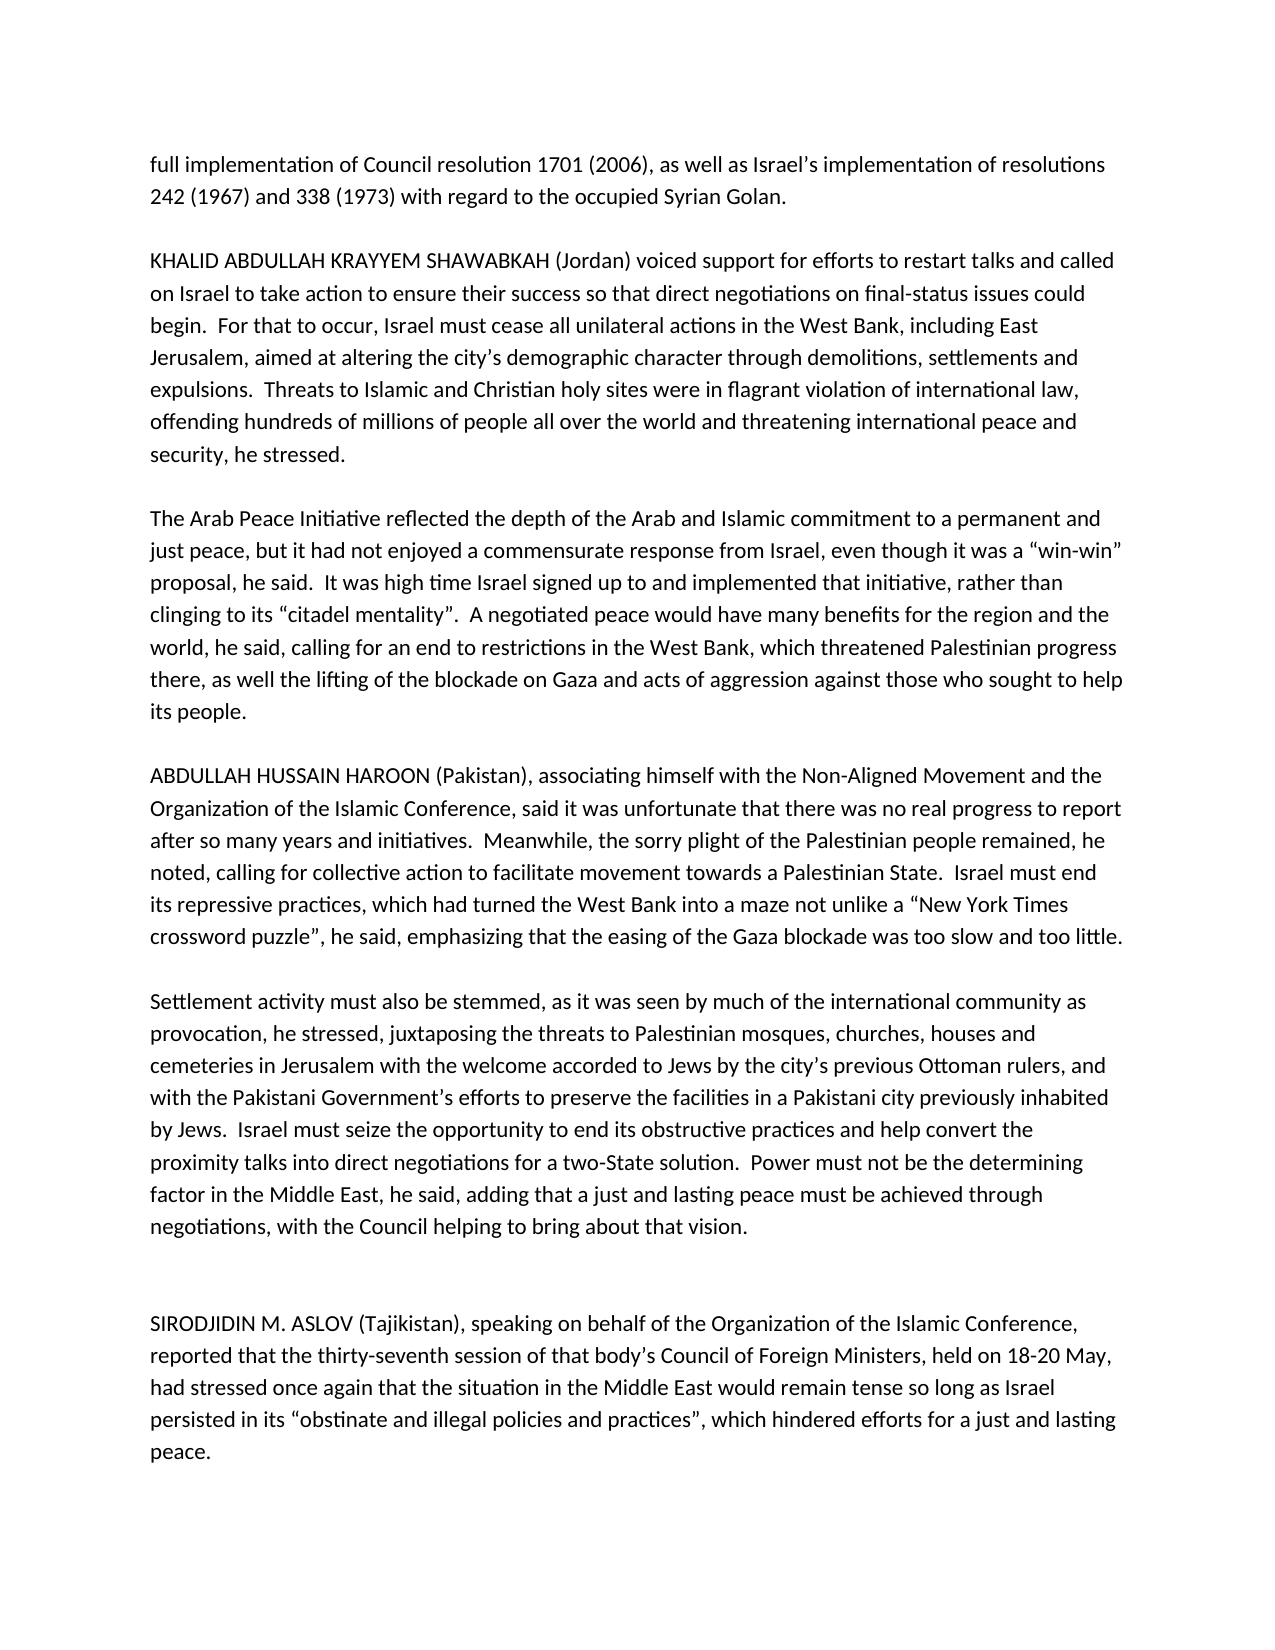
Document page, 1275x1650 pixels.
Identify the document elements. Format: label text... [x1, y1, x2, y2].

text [150, 150, 1125, 210]
text The Arab Peace Initiative reflected the depth of the Arab and Islamic commitment to a permanent and just peace, but it had not enjoyed a commensurate response from Israel, even though it was a “win-win” proposal, he said. It was high time Israel signed up to and implemented that initiative, rather than clinging to its “citadel mentality”. A negotiated peace would have many benefits for the region and the world, he said, calling for an end to restrictions in the West Bank, which threatened Palestinian progress there, as well the lifting of the blockade on Gaza and acts of aggression against those who sought to help its people. [150, 504, 1125, 725]
text ABDULLAH HUSSAIN HAROON (Pakistan), associating himself with the Non-Aligned Movement and the Organization of the Islamic Conference, said it was unfortunate that there was no real progress to report after so many years and initiatives. Meanwhile, the sorry plight of the Palestinian people remained, he noted, calling for collective action to facilitate movement towards a Palestinian State. Israel must end its repressive practices, which had turned the West Bank into a maze not unlike a “New York Times crossword puzzle”, he said, emphasizing that the easing of the Gaza blockade was too slow and too little. [150, 762, 1125, 951]
text KHALID ABDULLAH KRAYYEM SHAWABKAH (Jordan) voiced support for efforts to restart talks and called on Israel to take action to ensure their success so that direct negotiations on final-status issues could begin. For that to occur, Israel must cease all unilateral actions in the West Bank, including East Jerusalem, aimed at altering the city’s demographic character through demolitions, settlements and expulsions. Threats to Islamic and Christian holy sites were in flagrant violation of international law, offending hundreds of millions of people all over the world and threatening international peace and security, he stressed. [150, 247, 1125, 468]
text SIRODJIDIN M. ASLOV (Tajikistan), speaking on behalf of the Organization of the Islamic Conference, reported that the thirty-seventh session of that body’s Council of Foreign Ministers, held on 18-20 May, had stressed once again that the situation in the Middle East would remain tense so long as Israel persisted in its “obstinate and illegal policies and practices”, which hindered efforts for a just and lasting peace. [150, 1309, 1125, 1466]
text Settlement activity must also be stemmed, as it was seen by much of the international community as provocation, he stressed, juxtaposing the threats to Palestinian mosques, churches, houses and cemeteries in Jerusalem with the welcome accorded to Jews by the city’s previous Ottoman rulers, and with the Pakistani Government’s efforts to preserve the facilities in a Pakistani city previously inhabited by Jews. Israel must seize the opportunity to end its obstructive practices and help convert the proximity talks into direct negotiations for a two-State solution. Power must not be the determining factor in the Middle East, he said, adding that a just and lasting peace must be achieved through negotiations, with the Council helping to bring about that vision. [150, 987, 1125, 1272]
